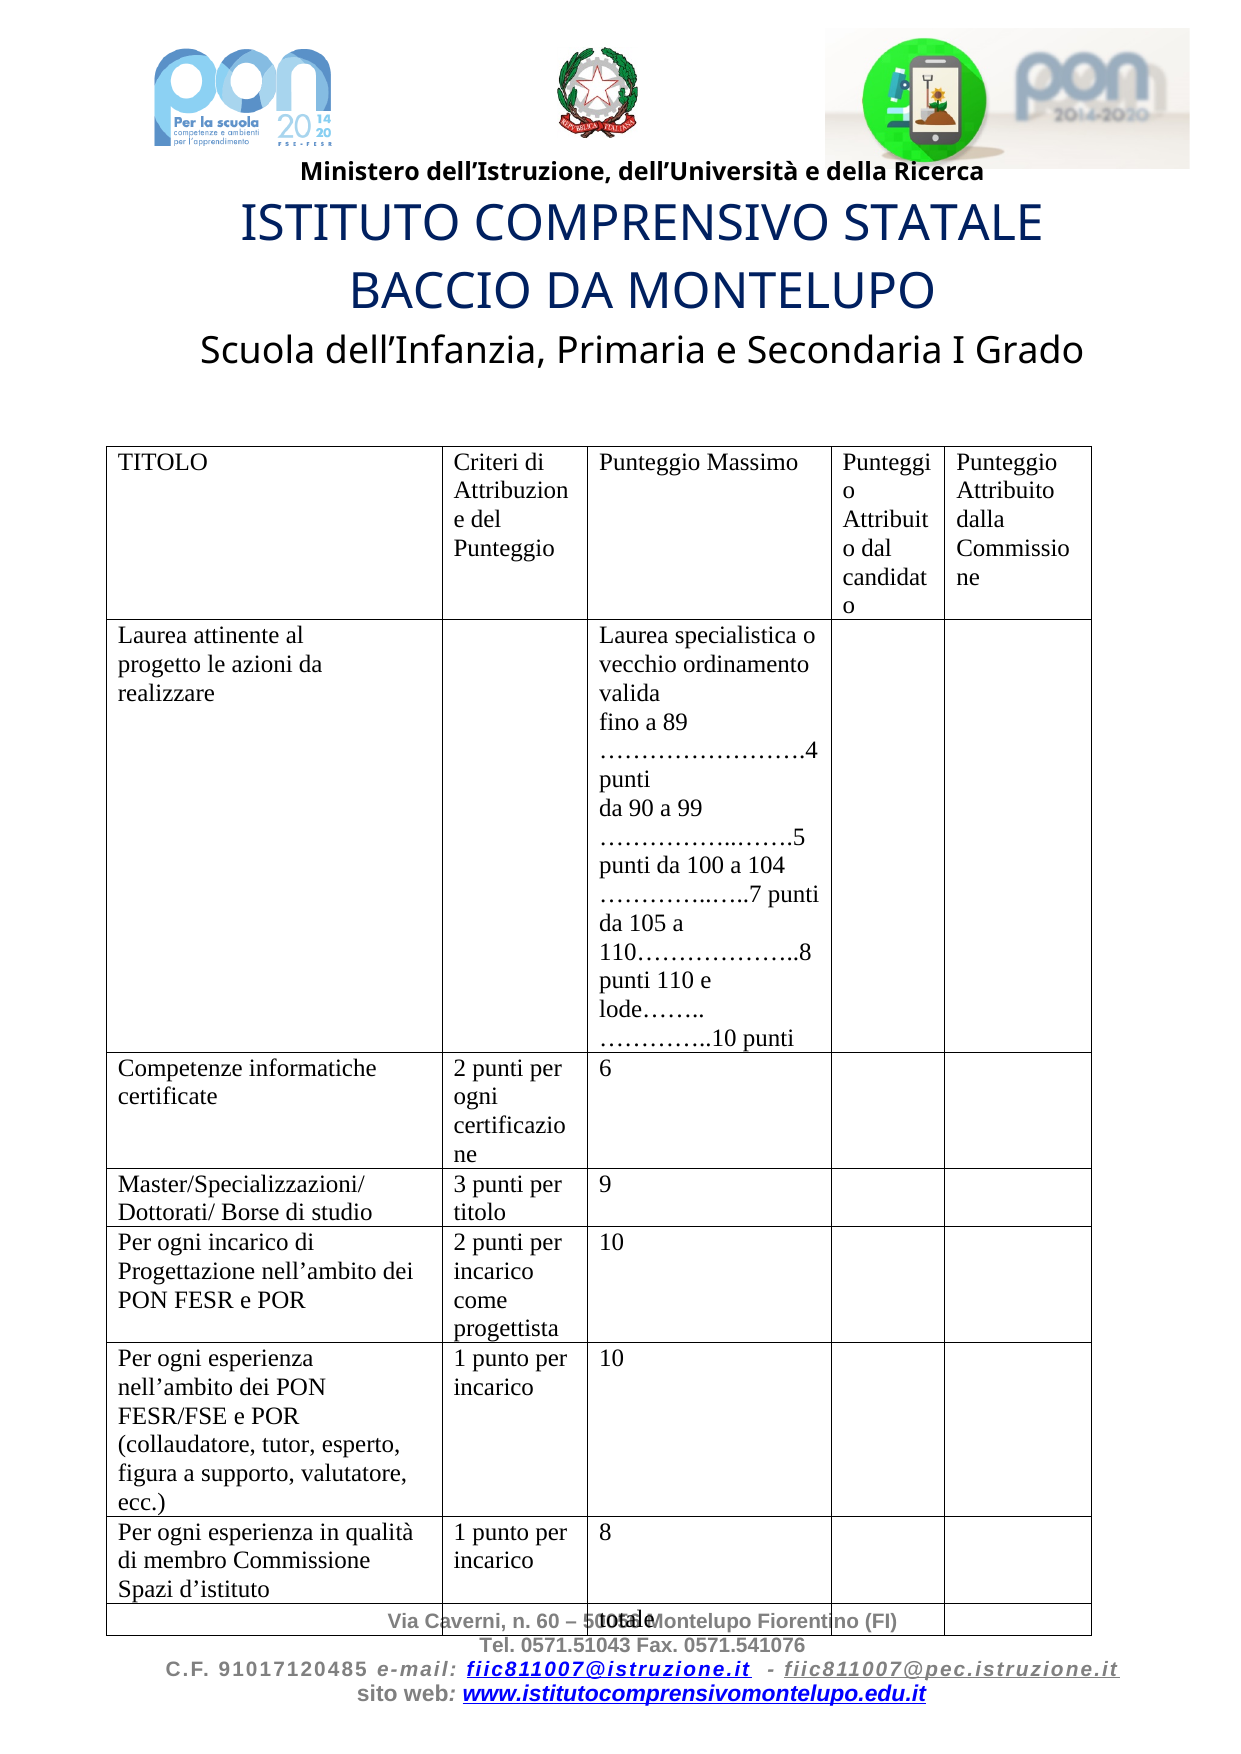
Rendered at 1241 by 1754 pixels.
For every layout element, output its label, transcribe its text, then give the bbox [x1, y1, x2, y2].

table_cell [832, 1604, 944, 1634]
table_cell 1 punto per incarico [443, 1343, 587, 1516]
table_cell Master/Specializzazioni/Dottorati/ Borse di studio [107, 1169, 442, 1226]
table_cell [945, 1169, 1091, 1226]
table_cell Laurea attinente al progetto le azioni da realizzare [107, 620, 442, 1052]
table_cell 6 [588, 1053, 831, 1168]
table_cell 10 [588, 1227, 831, 1342]
table_cell 2 punti per incarico come progettista [443, 1227, 587, 1342]
table_cell [945, 1343, 1091, 1516]
picture [137, 28, 353, 164]
table_cell [443, 620, 587, 1052]
table_cell [832, 1053, 944, 1168]
table_cell 8 [588, 1517, 831, 1603]
table_cell 3 punti per titolo [443, 1169, 587, 1226]
table_cell [832, 1169, 944, 1226]
table_header Punteggio Massimo [588, 447, 831, 619]
table_cell [832, 1227, 944, 1342]
table_cell [945, 1517, 1091, 1603]
table_cell Laurea specialistica o vecchio ordinamento valida fino a 89 …………………….4 punti da 90 a 99 ……………..…….5 punti da 100 a 104 …………..…..7 punti da 105 a 110………………..8 punti 110 e lode……..…………..10 punti [588, 620, 831, 1052]
picture [557, 47, 638, 138]
table_cell Competenze informatiche certificate [107, 1053, 442, 1168]
table_cell Per ogni incarico di Progettazione nell’ambito dei PON FESR e POR [107, 1227, 442, 1342]
table_cell [832, 620, 944, 1052]
table_cell [945, 1604, 1091, 1634]
table_cell Per ogni esperienza in qualità di membro Commissione Spazi d’istituto [107, 1517, 442, 1603]
table_header Criteri di Attribuzione del Punteggio [443, 447, 587, 619]
table_cell [945, 620, 1091, 1052]
table_header Punteggio Attribuito dalla Commissione [945, 447, 1091, 619]
table_header Punteggio Attribuito dal candidato [832, 447, 944, 619]
table_cell 10 [588, 1343, 831, 1516]
table_cell totale [588, 1604, 831, 1634]
table_cell Per ogni esperienza nell’ambito dei PON FESR/FSE e POR (collaudatore, tutor, esperto, figura a supporto, valutatore, ecc.) [107, 1343, 442, 1516]
table_cell 2 punti per ogni certificazione [443, 1053, 587, 1168]
picture [825, 28, 1190, 169]
table_cell [443, 1604, 587, 1634]
table_cell [832, 1343, 944, 1516]
table_cell [107, 1604, 442, 1634]
table_cell [945, 1227, 1091, 1342]
table_cell 9 [588, 1169, 831, 1226]
table_header TITOLO [107, 447, 442, 619]
table_cell [832, 1517, 944, 1603]
table_cell [945, 1053, 1091, 1168]
table_cell 1 punto per incarico [443, 1517, 587, 1603]
